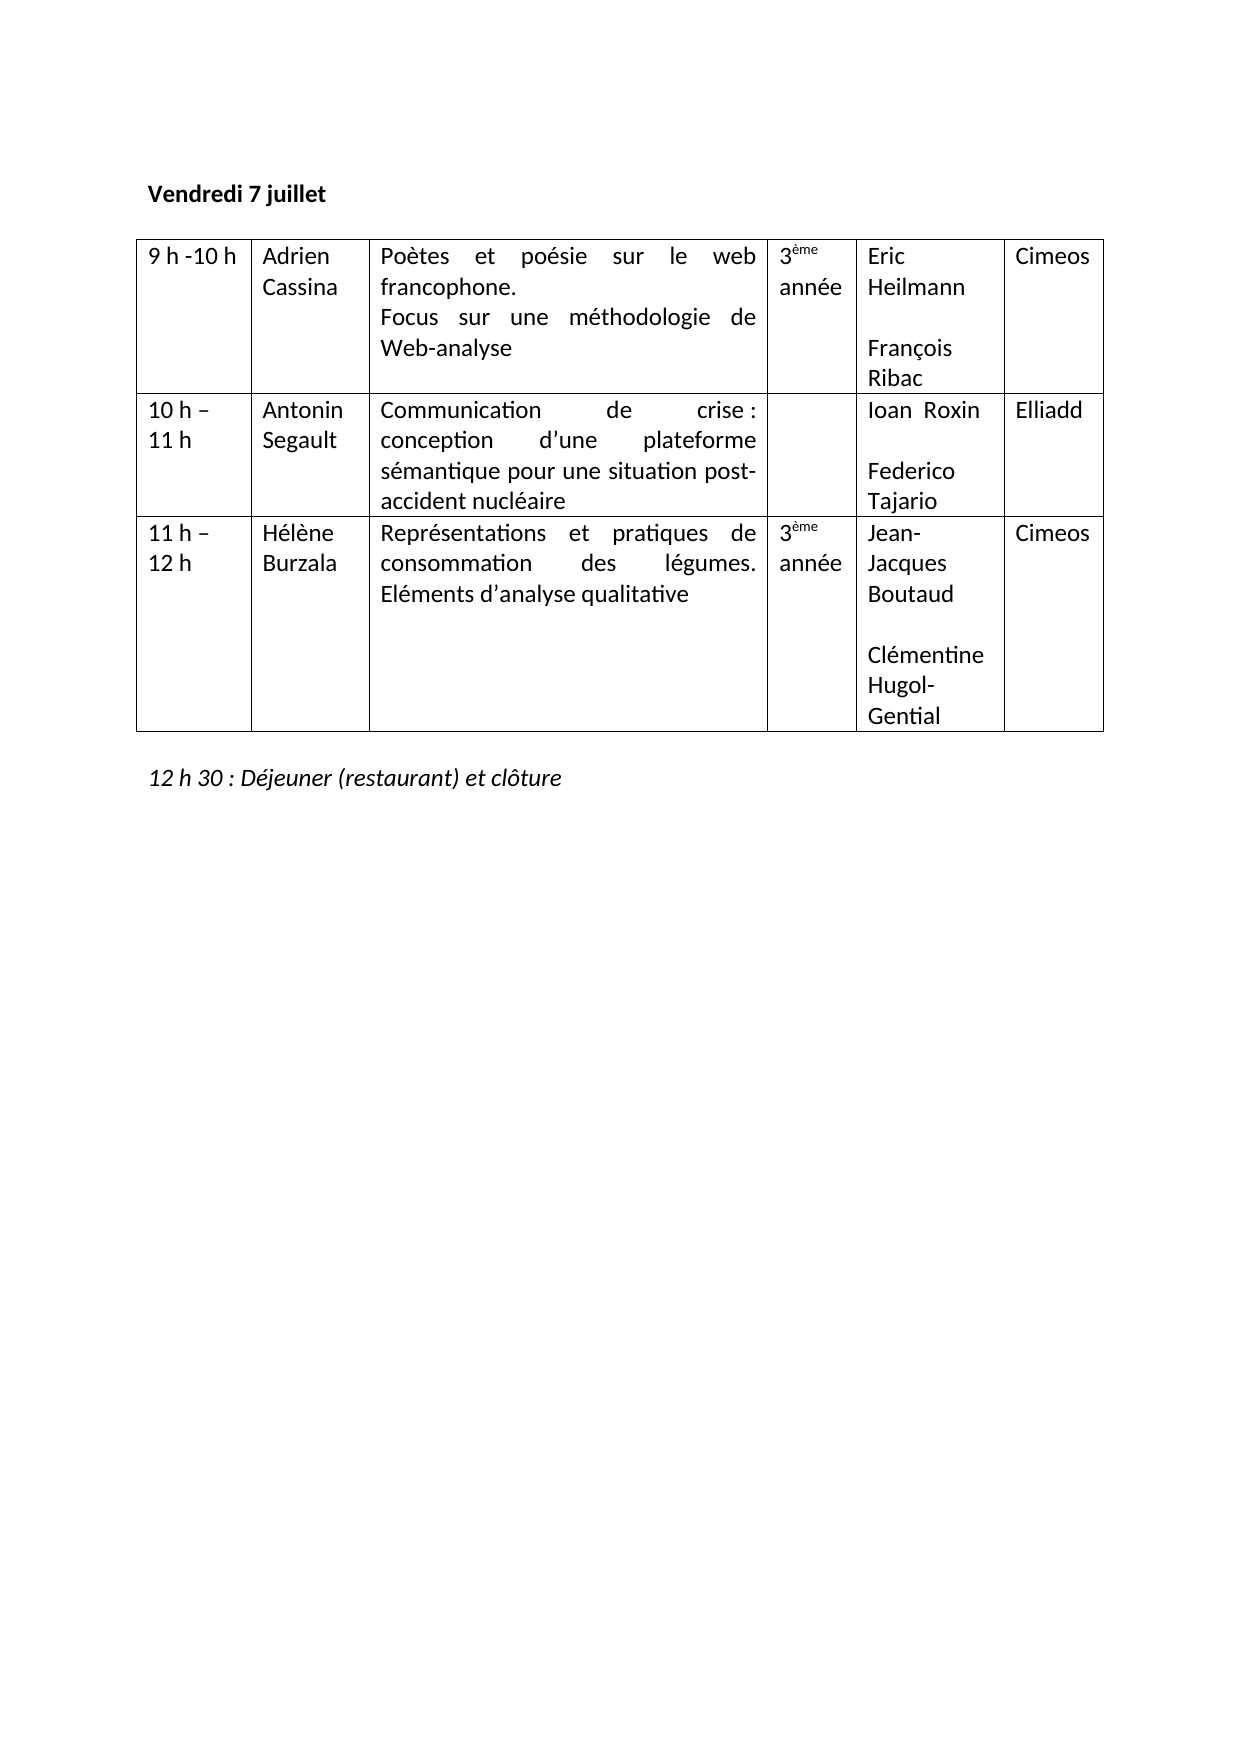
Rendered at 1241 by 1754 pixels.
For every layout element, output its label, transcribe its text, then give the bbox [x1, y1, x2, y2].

table_header Adrien Cassina [252, 240, 369, 393]
table_cell [768, 394, 856, 516]
table_cell Communication de crise : conception d’une plateforme sémantique pour une situation post-accident nucléaire [370, 394, 767, 516]
table_header Eric Heilmann François Ribac [857, 240, 1004, 393]
table_header 9 h -10 h [137, 240, 251, 393]
table_header Poètes et poésie sur le web francophone. Focus sur une méthodologie de Web-analyse [370, 240, 767, 393]
table_cell 11 h – 12 h [137, 517, 251, 731]
table_cell Ioan Roxin Federico Tajario [857, 394, 1004, 516]
text 12 h 30 : Déjeuner (restaurant) et clôture [148, 762, 1093, 793]
table_cell Cimeos [1005, 517, 1103, 731]
table_cell Hélène Burzala [252, 517, 369, 731]
table_cell 3ème année [768, 517, 856, 731]
table_cell Jean-Jacques Boutaud Clémentine Hugol-Gential [857, 517, 1004, 731]
table_header 3ème année [768, 240, 856, 393]
table_cell 10 h – 11 h [137, 394, 251, 516]
table_cell Représentations et pratiques de consommation des légumes. Eléments d’analyse qualitative [370, 517, 767, 731]
table_header Cimeos [1005, 240, 1103, 393]
text Vendredi 7 juillet [148, 178, 1093, 209]
table_cell Antonin Segault [252, 394, 369, 516]
table_cell Elliadd [1005, 394, 1103, 516]
